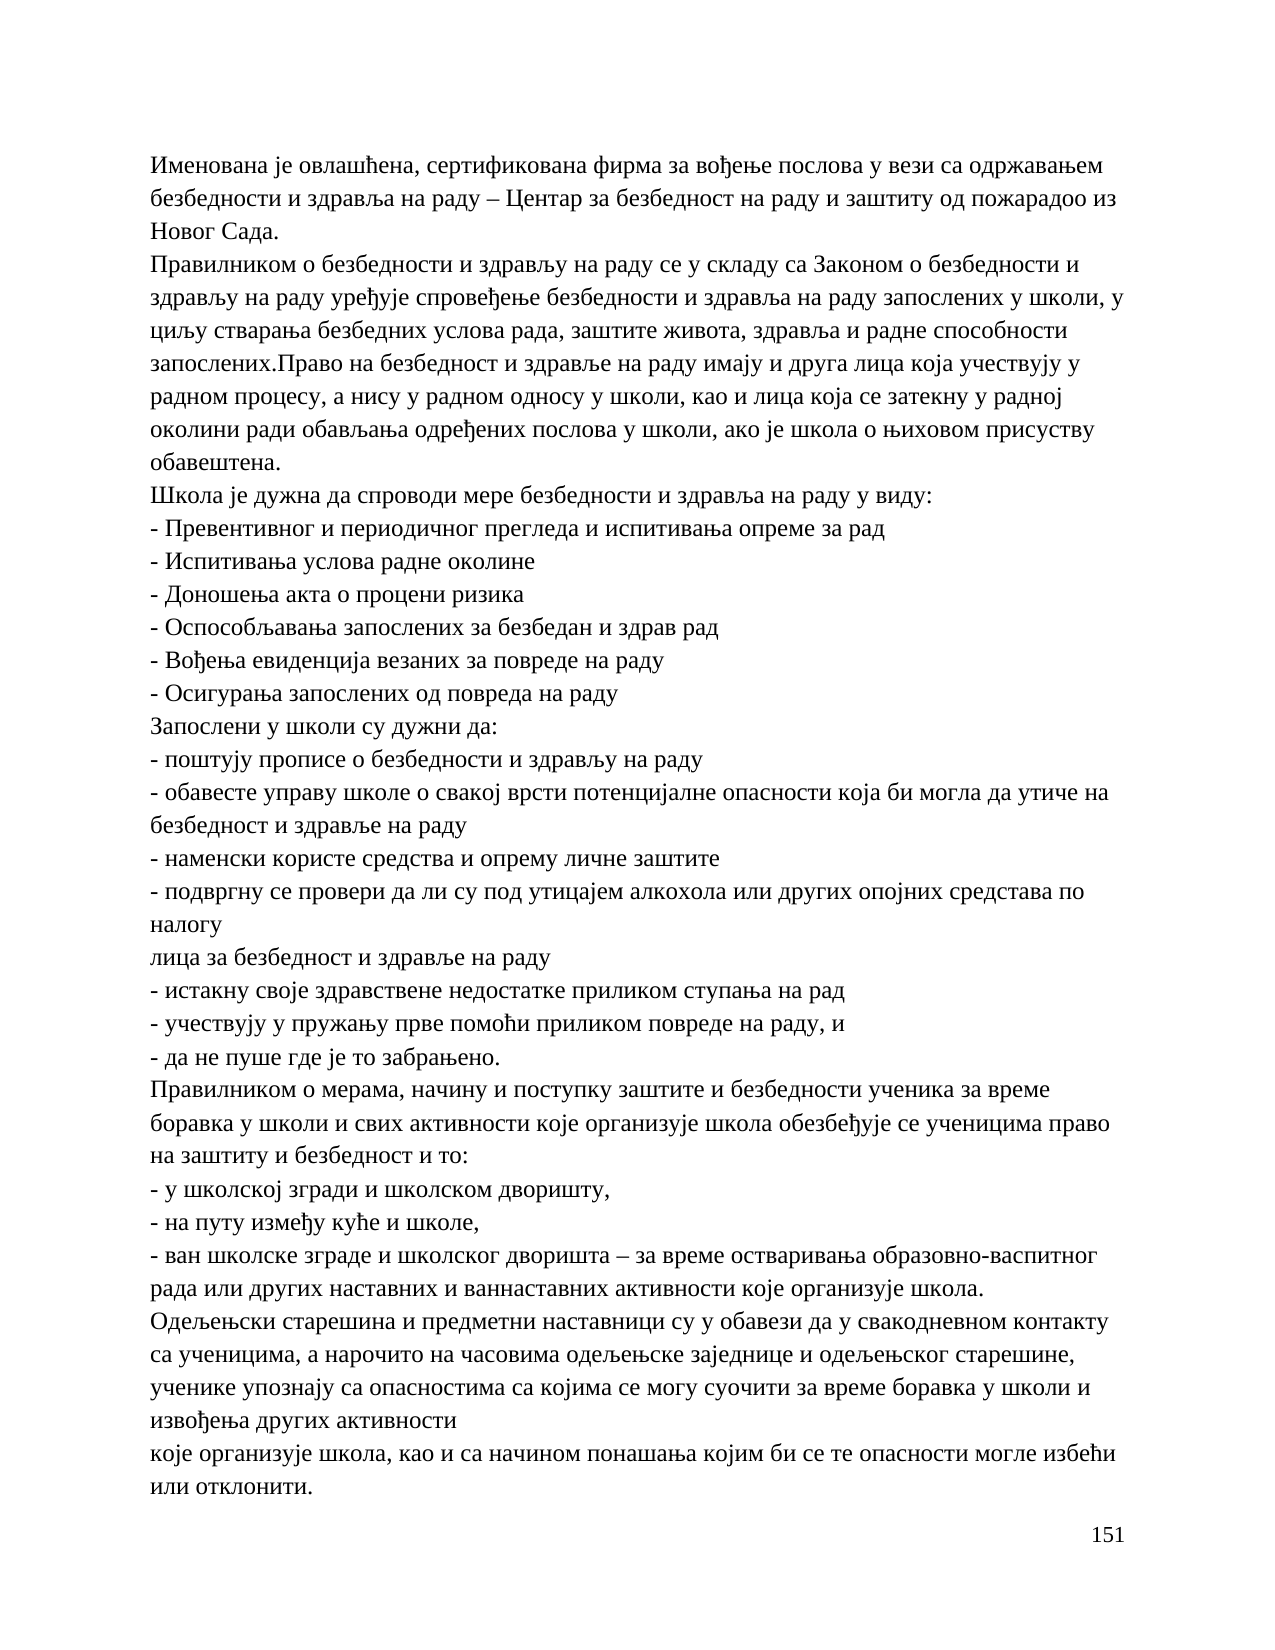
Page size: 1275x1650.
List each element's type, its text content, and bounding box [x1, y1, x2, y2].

text Запослени у школи су дужни да: [150, 711, 1125, 740]
text - обавесте управу школе о свакој врсти потенцијалне опасности која би могла да утиче на [150, 777, 1125, 806]
text Правилником о безбедности и здрављу на раду се у складу са Законом о безбедности и [150, 249, 1125, 278]
text - подвргну се провери да ли су под утицајем алкохола или других опојних средстава по налогу [150, 876, 1125, 938]
text - Доношења акта о процени ризика [150, 579, 1125, 608]
text здрављу на раду уређује спровеђење безбедности и здравља на раду запослених у школи, у циљу стварања безбедних услова рада, заштите живота, здравља и радне способности запослених.Право на безбедност и здравље на раду имају и друга лица која учествују у радном процесу, а нису у радном односу у школи, као и лица која се затекну у радној околини ради обављања одређених послова у школи, ако је школа о њиховом присуству обавештена. [150, 282, 1125, 476]
text боравка у школи и свих активности које организује школа обезбеђује се ученицима право на заштиту и безбедност и то: [150, 1108, 1125, 1169]
text које организује школа, као и са начином понашања којим би се те опасности могле избећи или отклонити. [150, 1438, 1125, 1499]
text - Вођења евиденција везаних за повреде на раду [150, 645, 1125, 674]
text - Осигурања запослених од повреда на раду [150, 678, 1125, 707]
text - Оспособљавања запослених за безбедан и здрав рад [150, 612, 1125, 641]
text - поштују прописе о безбедности и здрављу на раду [150, 744, 1125, 773]
text - наменски користе средства и опрему личне заштите [150, 843, 1125, 872]
text лица за безбедност и здравље на раду [150, 942, 1125, 971]
text - истакну своје здравствене недостатке приликом ступања на рад [150, 976, 1125, 1004]
text - учествују у пружању прве помоћи приликом повреде на раду, и [150, 1008, 1125, 1037]
text безбедности и здравља на раду – Центар за безбедност на раду и заштиту од пожарадоо из Новог Сада. [150, 183, 1125, 245]
text - Превентивног и периодичног прегледа и испитивања опреме за рад [150, 513, 1125, 542]
text Школа је дужна да спроводи мере безбедности и здравља на раду у виду: [150, 480, 1125, 509]
text Правилником о мерама, начину и поступку заштите и безбедности ученика за време [150, 1074, 1125, 1103]
text - ван школске зграде и школског дворишта – за време остваривања образовно-васпитног рада или других наставних и ваннаставних активности које организује школа. [150, 1240, 1125, 1301]
text безбедност и здравље на раду [150, 810, 1125, 839]
text Одељењски старешина и предметни наставници су у обавези да у свакодневном контакту са ученицима, а нарочито на часовима одељењске заједнице и одељењског старешине, ученике упознају са опасностима са којима се могу суочити за време боравка у школи и извођења других активности [150, 1306, 1125, 1433]
text - да не пуше где је то забрањено. [150, 1042, 1125, 1070]
text - у школској згради и школском дворишту, [150, 1174, 1125, 1202]
text - Испитивања услова радне околине [150, 546, 1125, 575]
text - на путу између куће и школе, [150, 1207, 1125, 1235]
text Именована је овлашћена, сертификована фирма за вођење послова у вези са одржавањем [150, 150, 1125, 179]
